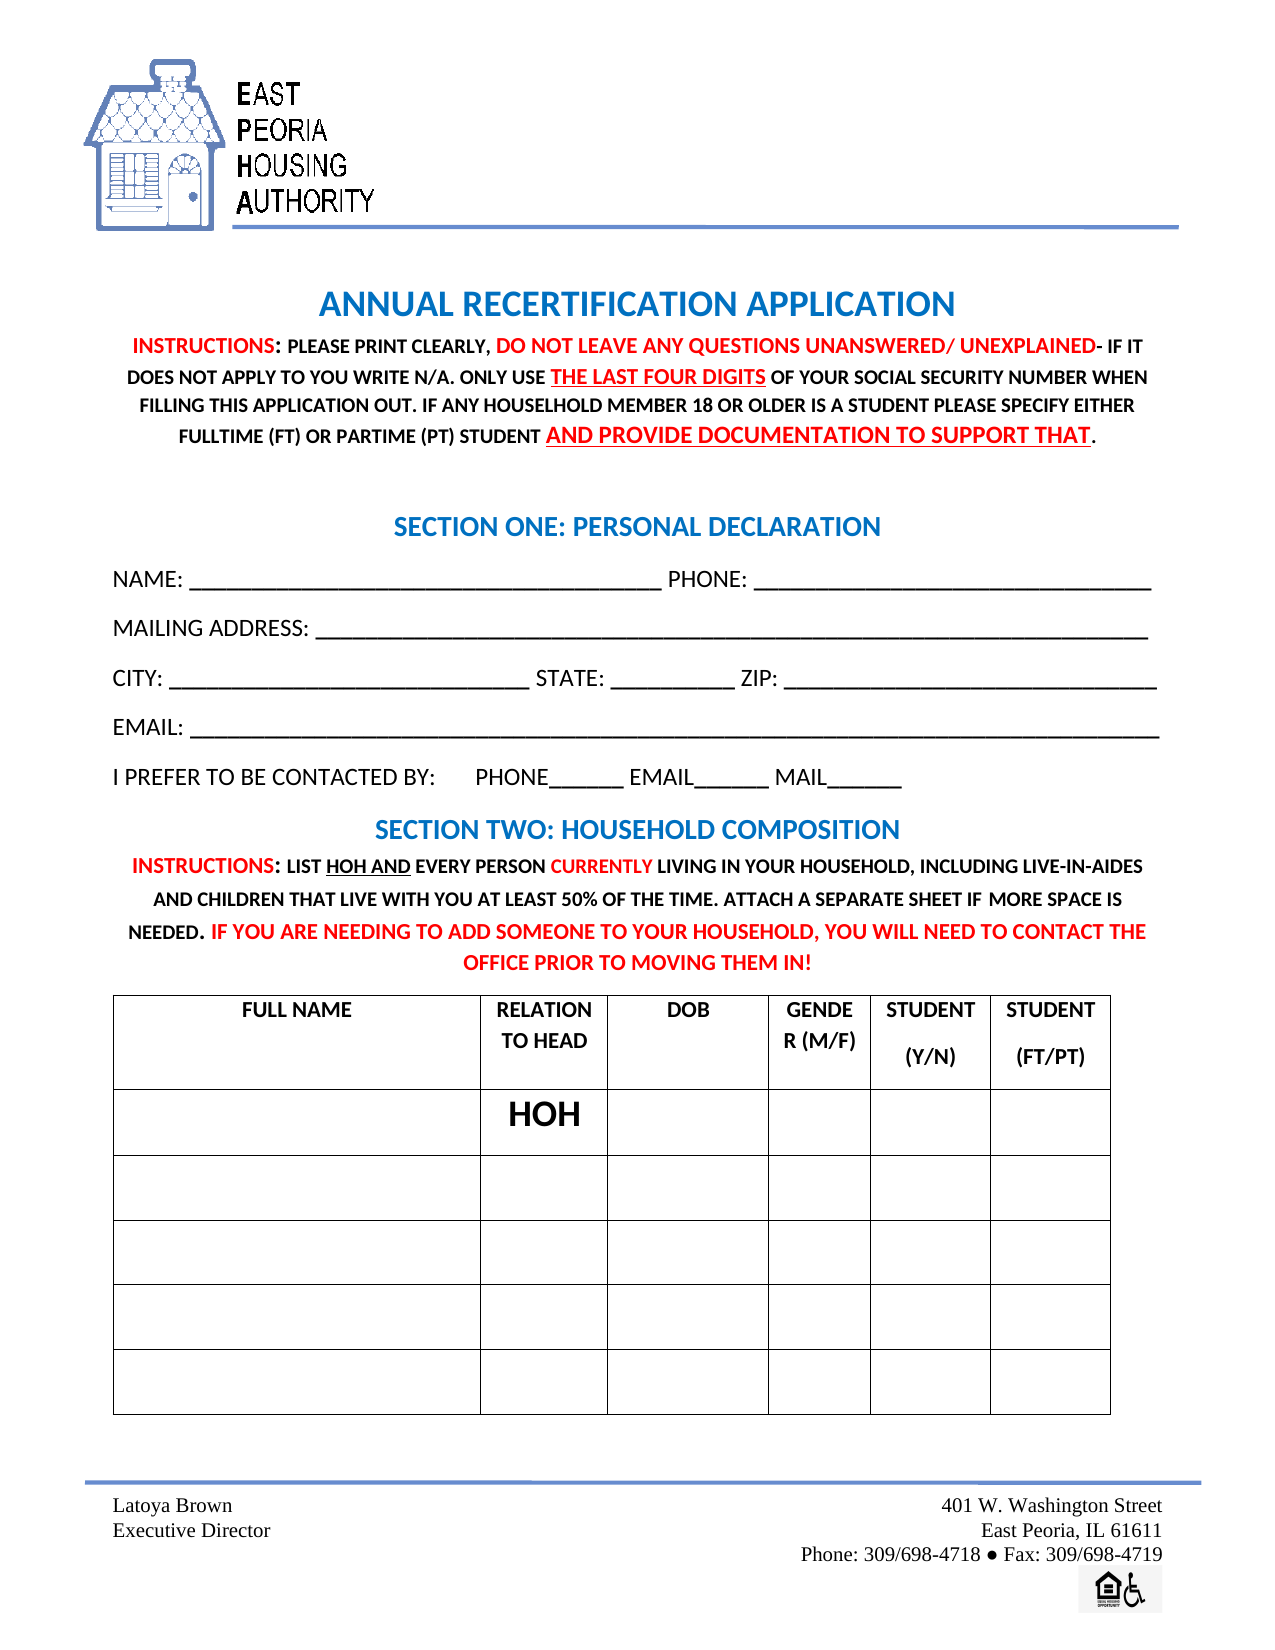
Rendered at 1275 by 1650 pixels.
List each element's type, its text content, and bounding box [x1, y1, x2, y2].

table_cell [769, 1090, 870, 1155]
table_cell [769, 1221, 870, 1284]
table_cell [608, 1156, 768, 1220]
text ANNUAL RECERTIFICATION APPLICATION [112, 280, 1162, 326]
table_header RELATION TO HEAD [481, 996, 607, 1089]
table_cell [991, 1156, 1110, 1220]
table_header STUDENT (FT/PT) [991, 996, 1110, 1089]
table_cell [871, 1090, 990, 1155]
table_cell [114, 1156, 480, 1220]
table_cell [871, 1350, 990, 1414]
text INSTRUCTIONS: PLEASE PRINT CLEARLY, DO NOT LEAVE ANY QUESTIONS UNANSWERED/ UNEXPLAINED- IF IT DOES NOT APPLY TO YOU WRITE N/A. ONLY USE THE LAST FOUR DIGITS OF YOUR SOCIAL SECURITY NUMBER WHEN FILLING THIS APPLICATION OUT. IF ANY HOUSELHOLD MEMBER 18 OR OLDER IS A STUDENT PLEASE SPECIFY EITHER FULLTIME (FT) OR PARTIME (PT) STUDENT AND PROVIDE DOCUMENTATION TO SUPPORT THAT. [112, 329, 1162, 450]
table_cell [871, 1156, 990, 1220]
table_cell [481, 1285, 607, 1348]
table_cell [769, 1350, 870, 1414]
table_header FULL NAME [114, 996, 480, 1089]
table_cell [769, 1285, 870, 1348]
table_cell [991, 1350, 1110, 1414]
table_cell [991, 1285, 1110, 1348]
table_cell [114, 1285, 480, 1348]
table_header DOB [608, 996, 768, 1089]
table_header STUDENT (Y/N) [871, 996, 990, 1089]
table_cell [114, 1350, 480, 1414]
text I PREFER TO BE CONTACTED BY: PHONE______ EMAIL______ MAIL______ [112, 761, 1162, 792]
table_cell [608, 1221, 768, 1284]
text MAILING ADDRESS: ___________________________________________________________________ [112, 612, 1162, 643]
table_cell [871, 1221, 990, 1284]
table_header GENDER (M/F) [769, 996, 870, 1089]
table_cell [769, 1156, 870, 1220]
table_cell [608, 1350, 768, 1414]
table_cell [114, 1090, 480, 1155]
table_cell HOH [481, 1090, 607, 1155]
text CITY: _____________________________ STATE: __________ ZIP: ______________________________ [112, 662, 1162, 692]
table_cell [481, 1221, 607, 1284]
picture [1078, 1565, 1163, 1613]
table_cell [991, 1090, 1110, 1155]
text INSTRUCTIONS: LIST HOH AND EVERY PERSON CURRENTLY LIVING IN YOUR HOUSEHOLD, INCLUDING LIVE-IN-AIDES AND CHILDREN THAT LIVE WITH YOU AT LEAST 50% OF THE TIME. ATTACH A SEPARATE SHEET IF MORE SPACE IS NEEDED. IF YOU ARE NEEDING TO ADD SOMEONE TO YOUR HOUSEHOLD, YOU WILL NEED TO CONTACT THE OFFICE PRIOR TO MOVING THEM IN! [112, 849, 1162, 976]
table_cell [608, 1090, 768, 1155]
table_cell [481, 1350, 607, 1414]
text EMAIL: ______________________________________________________________________________ [112, 712, 1162, 742]
text NAME: ______________________________________ PHONE: ________________________________ [112, 563, 1162, 593]
text SECTION TWO: HOUSEHOLD COMPOSITION [112, 811, 1162, 846]
table_cell [991, 1221, 1110, 1284]
text SECTION ONE: PERSONAL DECLARATION [112, 508, 1162, 543]
table_cell [481, 1156, 607, 1220]
table_cell [871, 1285, 990, 1348]
table_cell [114, 1221, 480, 1284]
table_cell [608, 1285, 768, 1348]
